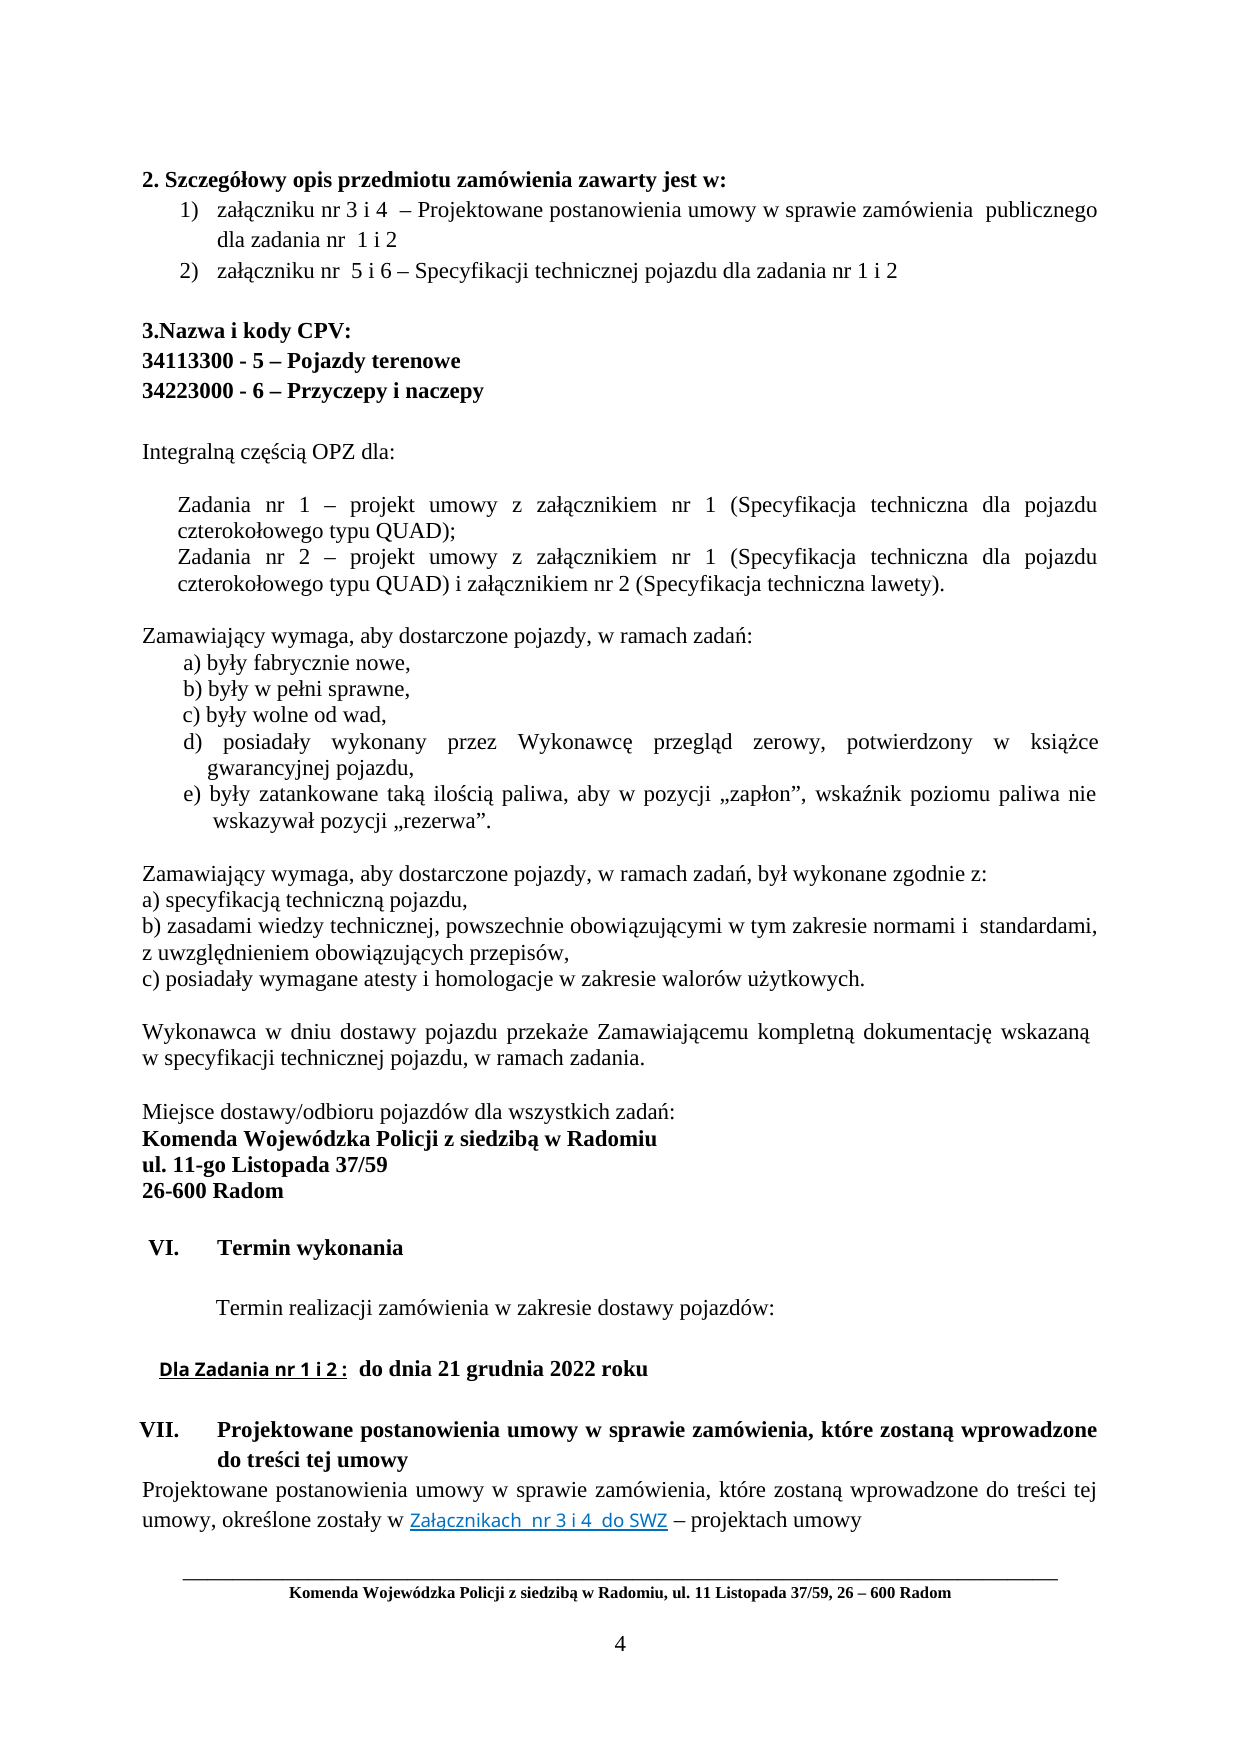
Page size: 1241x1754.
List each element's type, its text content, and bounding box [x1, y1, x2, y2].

text Zamawiający wymaga, aby dostarczone pojazdy, w ramach zadań, był wykonane zgodnie z: [142, 859, 1098, 886]
text b) zasadami wiedzy technicznej, powszechnie obowiązującymi w tym zakresie normami i standardami, z uwzględnieniem obowiązujących przepisów, [142, 912, 1098, 965]
text 26-600 Radom [142, 1177, 1098, 1204]
text a) specyfikacją techniczną pojazdu, [142, 886, 1098, 912]
text d) posiadały wykonany przez Wykonawcę przegląd zerowy, potwierdzony w książce gwarancyjnej pojazdu, [183, 728, 1098, 781]
text 3.Nazwa i kody CPV: [142, 317, 1098, 343]
list załączniku nr 5 i 6 – Specyfikacji technicznej pojazdu dla zadania nr 1 i 2 [179, 257, 1098, 283]
text b) były w pełni sprawne, [142, 675, 1098, 701]
text c) posiadały wymagane atesty i homologacje w zakresie walorów użytkowych. [142, 965, 1098, 991]
text Termin realizacji zamówienia w zakresie dostawy pojazdów: [216, 1294, 1098, 1321]
text Integralną częścią OPZ dla: [142, 438, 1098, 464]
text Wykonawca w dniu dostawy pojazdu przekaże Zamawiającemu kompletną dokumentację wskazaną w specyfikacji technicznej pojazdu, w ramach zadania. [142, 1018, 1098, 1070]
text Dla Zadania nr 1 i 2 : do dnia 21 grudnia 2022 roku [142, 1355, 1098, 1382]
text Zadania nr 1 – projekt umowy z załącznikiem nr 1 (Specyfikacja techniczna dla pojazdu czterokołowego typu QUAD); [177, 491, 1098, 543]
text Zamawiający wymaga, aby dostarczone pojazdy, w ramach zadań: [142, 622, 1098, 649]
text 34223000 - 6 – Przyczepy i naczepy [142, 377, 1098, 404]
text Projektowane postanowienia umowy w sprawie zamówienia, które zostaną wprowadzone do treści tej umowy, określone zostały w Załącznikach nr 3 i 4 do SWZ – projektach umowy [142, 1476, 1098, 1533]
text a) były fabrycznie nowe, [142, 649, 1098, 675]
list załączniku nr 3 i 4 – Projektowane postanowienia umowy w sprawie zamówienia publicznego dla zadania nr 1 i 2 [179, 196, 1098, 253]
text Komenda Wojewódzka Policji z siedzibą w Radomiu [142, 1125, 1098, 1151]
list Projektowane postanowienia umowy w sprawie zamówienia, które zostaną wprowadzone do treści tej umowy [179, 1416, 1098, 1472]
text Zadania nr 2 – projekt umowy z załącznikiem nr 1 (Specyfikacja techniczna dla pojazdu czterokołowego typu QUAD) i załącznikiem nr 2 (Specyfikacja techniczna lawety). [177, 543, 1098, 596]
text c) były wolne od wad, [142, 701, 1098, 728]
text 2. Szczegółowy opis przedmiotu zamówienia zawarty jest w: [142, 166, 1098, 192]
text 34113300 - 5 – Pojazdy terenowe [142, 347, 1098, 374]
text ul. 11-go Listopada 37/59 [142, 1151, 1098, 1177]
list Termin wykonania [179, 1234, 1098, 1260]
text e) były zatankowane taką ilością paliwa, aby w pozycji „zapłon”, wskaźnik poziomu paliwa nie wskazywał pozycji „rezerwa”. [183, 781, 1098, 833]
text Miejsce dostawy/odbioru pojazdów dla wszystkich zadań: [142, 1098, 1098, 1125]
